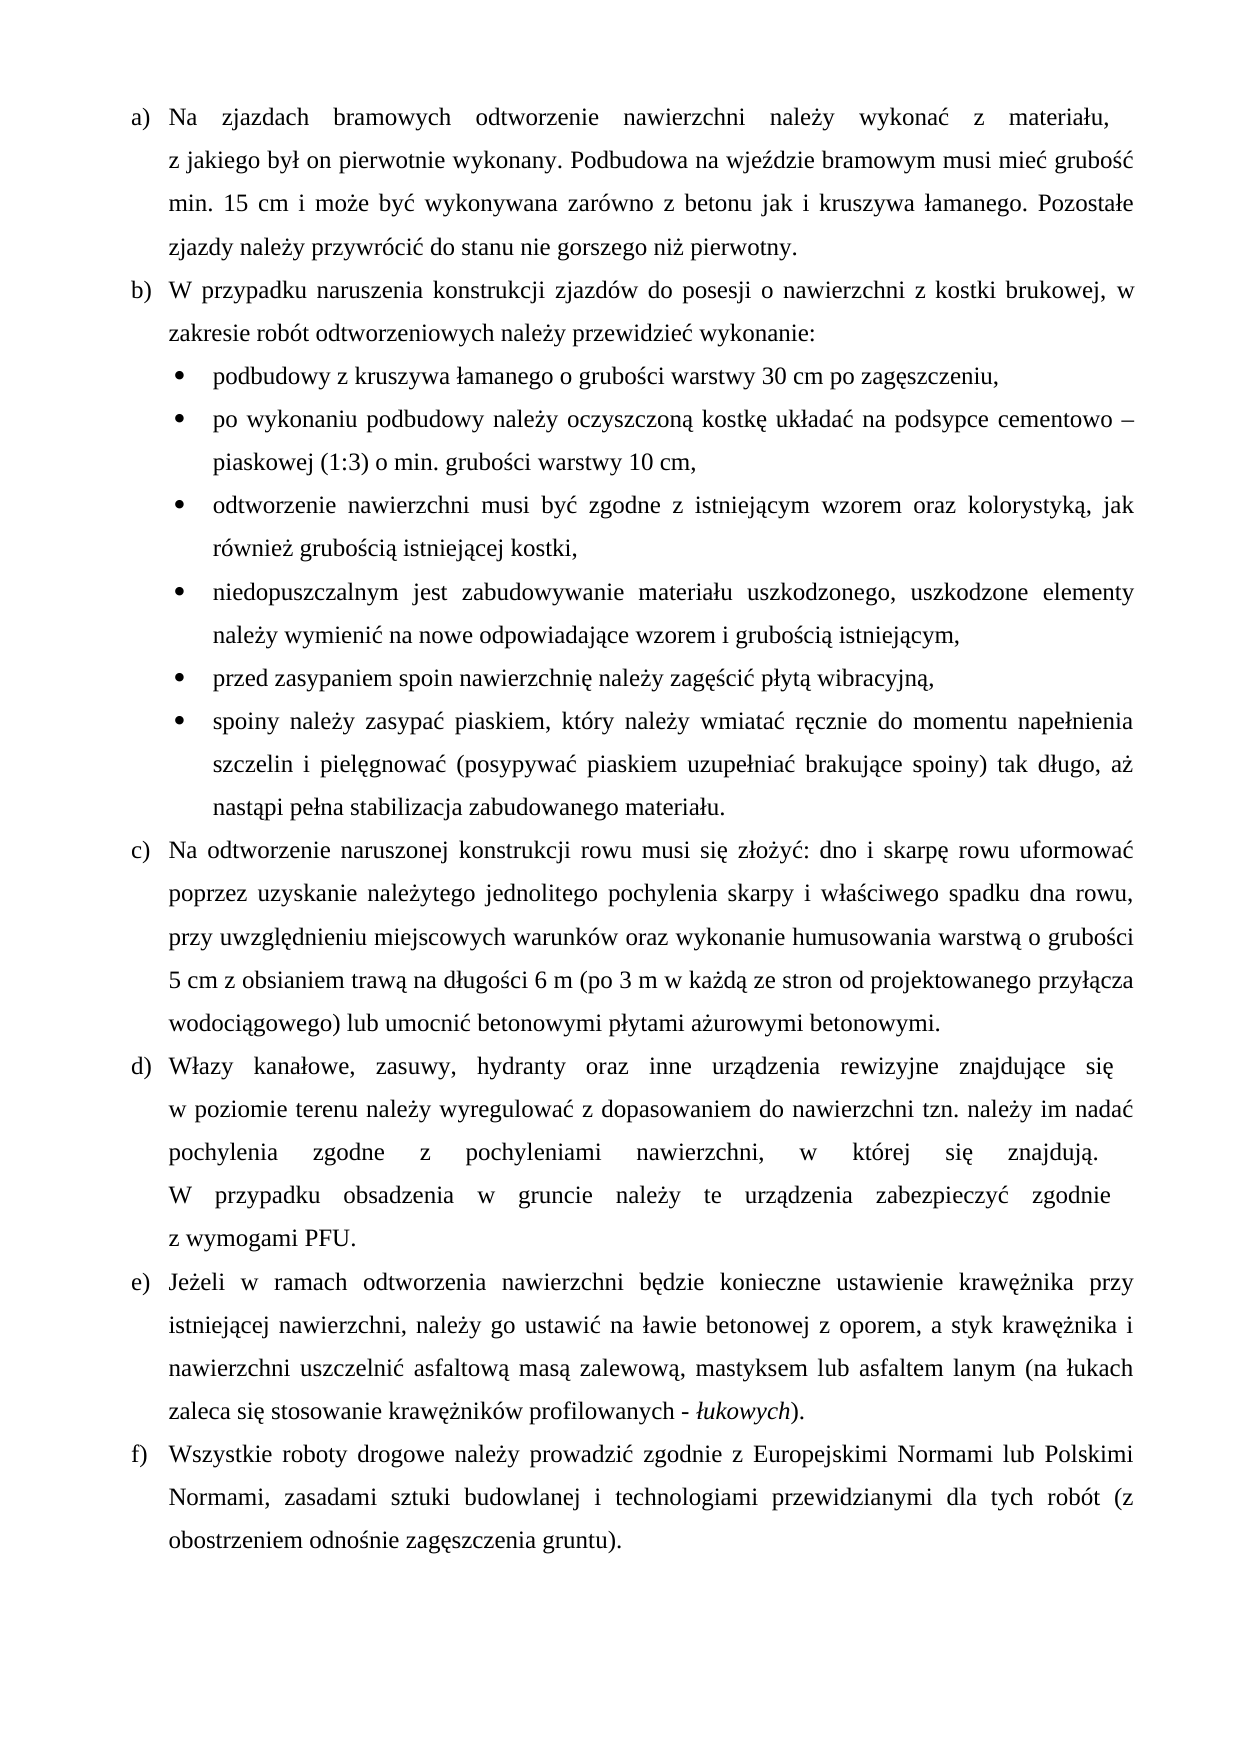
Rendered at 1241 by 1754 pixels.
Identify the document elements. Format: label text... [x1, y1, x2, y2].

list Jeżeli w ramach odtworzenia nawierzchni będzie konieczne ustawienie krawężnika przy istniejącej nawierzchni, należy go ustawić na ławie betonowej z oporem, a styk krawężnika i nawierzchni uszczelnić asfaltową masą zalewową, mastyksem lub asfaltem lanym (na łukach zaleca się stosowanie krawężników profilowanych - łukowych). [131, 1267, 1135, 1425]
list odtworzenie nawierzchni musi być zgodne z istniejącym wzorem oraz kolorystyką, jak również grubością istniejącej kostki, [175, 490, 1135, 562]
list Na odtworzenie naruszonej konstrukcji rowu musi się złożyć: dno i skarpę rowu uformować poprzez uzyskanie należytego jednolitego pochylenia skarpy i właściwego spadku dna rowu, przy uwzględnieniu miejscowych warunków oraz wykonanie humusowania warstwą o grubości 5 cm z obsianiem trawą na długości 6 m (po 3 m w każdą ze stron od projektowanego przyłącza wodociągowego) lub umocnić betonowymi płytami ażurowymi betonowymi. [131, 835, 1135, 1037]
list spoiny należy zasypać piaskiem, który należy wmiatać ręcznie do momentu napełnienia szczelin i pielęgnować (posypywać piaskiem uzupełniać brakujące spoiny) tak długo, aż nastąpi pełna stabilizacja zabudowanego materiału. [175, 706, 1135, 821]
list przed zasypaniem spoin nawierzchnię należy zagęścić płytą wibracyjną, [175, 663, 1135, 692]
list podbudowy z kruszywa łamanego o grubości warstwy 30 cm po zagęszczeniu, [175, 361, 1135, 390]
list Włazy kanałowe, zasuwy, hydranty oraz inne urządzenia rewizyjne znajdujące się w poziomie terenu należy wyregulować z dopasowaniem do nawierzchni tzn. należy im nadać pochylenia zgodne z pochyleniami nawierzchni, w której się znajdują. W przypadku obsadzenia w gruncie należy te urządzenia zabezpieczyć zgodnie z wymogami PFU. [131, 1051, 1135, 1252]
list Wszystkie roboty drogowe należy prowadzić zgodnie z Europejskimi Normami lub Polskimi Normami, zasadami sztuki budowlanej i technologiami przewidzianymi dla tych robót (z obostrzeniem odnośnie zagęszczenia gruntu). [131, 1439, 1135, 1554]
list W przypadku naruszenia konstrukcji zjazdów do posesji o nawierzchni z kostki brukowej, w zakresie robót odtworzeniowych należy przewidzieć wykonanie: [131, 275, 1135, 347]
list Na zjazdach bramowych odtworzenie nawierzchni należy wykonać z materiału, z jakiego był on pierwotnie wykonany. Podbudowa na wjeździe bramowym musi mieć grubość min. 15 cm i może być wykonywana zarówno z betonu jak i kruszywa łamanego. Pozostałe zjazdy należy przywrócić do stanu nie gorszego niż pierwotny. [131, 102, 1135, 260]
list po wykonaniu podbudowy należy oczyszczoną kostkę układać na podsypce cementowo – piaskowej (1:3) o min. grubości warstwy 10 cm, [175, 404, 1135, 476]
list niedopuszczalnym jest zabudowywanie materiału uszkodzonego, uszkodzone elementy należy wymienić na nowe odpowiadające wzorem i grubością istniejącym, [175, 577, 1135, 648]
